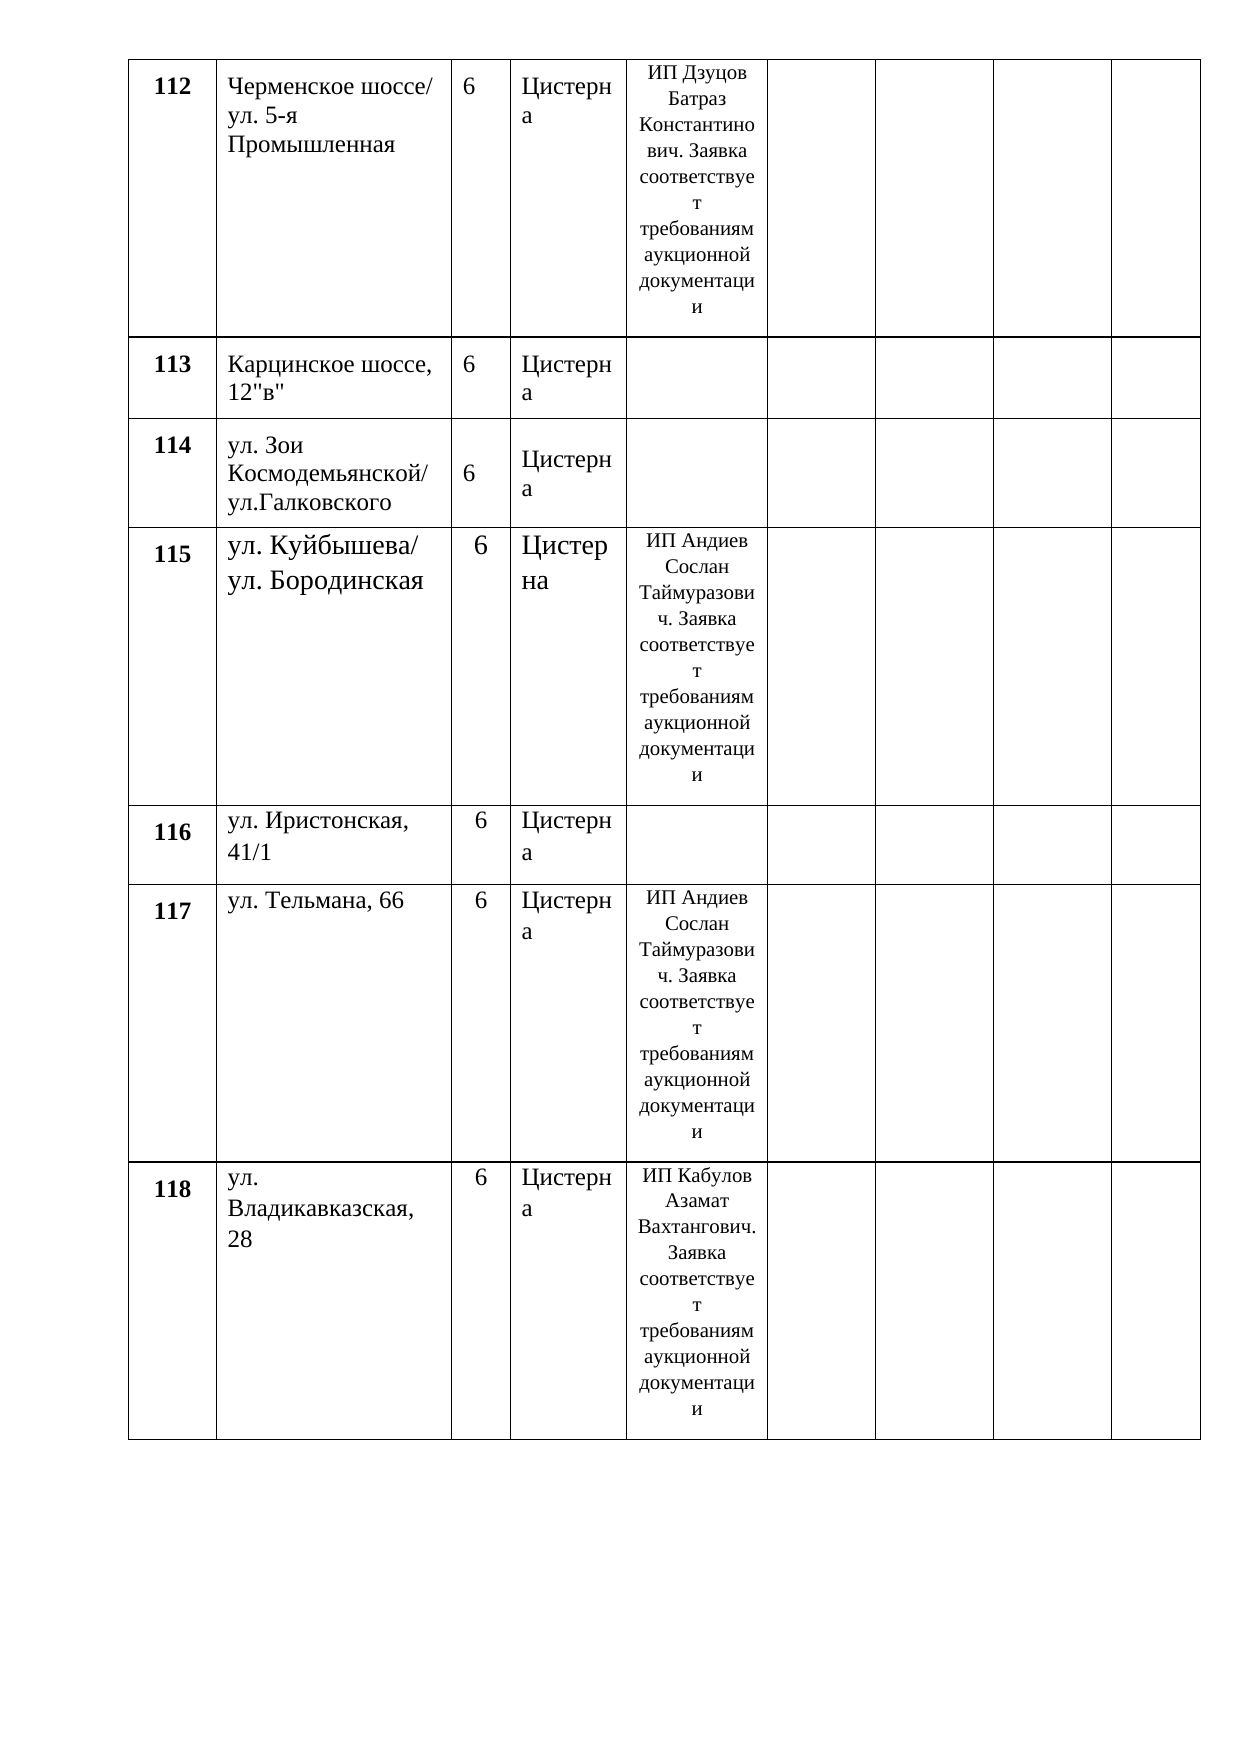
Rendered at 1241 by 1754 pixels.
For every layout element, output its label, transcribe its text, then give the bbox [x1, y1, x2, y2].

table_cell [627, 419, 767, 527]
table_cell [627, 806, 767, 884]
table_cell 116 [129, 806, 216, 884]
table_cell [994, 1163, 1111, 1439]
table_cell [994, 528, 1111, 804]
table_cell [876, 1163, 993, 1439]
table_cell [627, 60, 767, 336]
table_cell [994, 60, 1111, 336]
table_cell ул. Иристонская, 41/1 [217, 806, 451, 884]
table_cell Цистерна [511, 806, 626, 884]
table_cell 115 [129, 528, 216, 804]
table_cell Цистерна [511, 1163, 626, 1439]
table_cell ИП Андиев Сослан Таймуразович. Заявка соответствует требованиям аукционной документации [627, 528, 767, 804]
table_cell ул. Куйбышева/ ул. Бородинская [217, 528, 451, 804]
table_cell 6 [452, 60, 510, 336]
table_cell [1112, 528, 1200, 804]
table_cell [627, 1163, 767, 1439]
table_cell ул. Зои Космодемьянской/ул.Галковского [217, 419, 451, 527]
table_cell [1112, 885, 1200, 1161]
table_cell 6 [452, 338, 510, 417]
table_cell [876, 885, 993, 1161]
table_cell 6 [452, 1163, 510, 1439]
table_cell [1112, 60, 1200, 336]
table_cell 6 [452, 528, 510, 804]
table_cell ул. Владикавказская, 28 [217, 1163, 451, 1439]
table_cell Цистерна [511, 338, 626, 417]
table_cell [876, 60, 993, 336]
table_cell [1112, 1163, 1200, 1439]
table_cell [768, 338, 875, 417]
table_cell [876, 528, 993, 804]
table_cell [876, 419, 993, 527]
table_cell 6 [452, 885, 510, 1161]
table_cell Цистерна [511, 885, 626, 1161]
table_cell 6 [452, 806, 510, 884]
table_cell ИП Андиев Сослан Таймуразович. Заявка соответствует требованиям аукционной документации [627, 885, 767, 1161]
table_cell [768, 1163, 875, 1439]
table_cell ул. Тельмана, 66 [217, 885, 451, 1161]
table_cell 6 [452, 419, 510, 527]
table_cell Карцинское шоссе, 12"в" [217, 338, 451, 417]
table_cell Черменское шоссе/ ул. 5-я Промышленная [217, 60, 451, 336]
table_cell 118 [129, 1163, 216, 1439]
table_cell 113 [129, 338, 216, 417]
table_cell Цистерна [511, 60, 626, 336]
table_cell [1112, 806, 1200, 884]
table_cell [768, 528, 875, 804]
table_cell [768, 806, 875, 884]
table_cell [876, 338, 993, 417]
table_cell [1112, 419, 1200, 527]
table_cell [994, 885, 1111, 1161]
table_cell [1112, 338, 1200, 417]
table_cell [994, 419, 1111, 527]
table_cell 117 [129, 885, 216, 1161]
table_cell [768, 60, 875, 336]
table_cell 114 [129, 419, 216, 527]
table_cell Цистерна [511, 528, 626, 804]
table_cell [994, 806, 1111, 884]
table_cell 112 [129, 60, 216, 336]
table_cell [768, 885, 875, 1161]
table_cell Цистерна [511, 419, 626, 527]
table_cell [627, 338, 767, 417]
table_cell [876, 806, 993, 884]
table_cell [994, 338, 1111, 417]
table_cell [768, 419, 875, 527]
